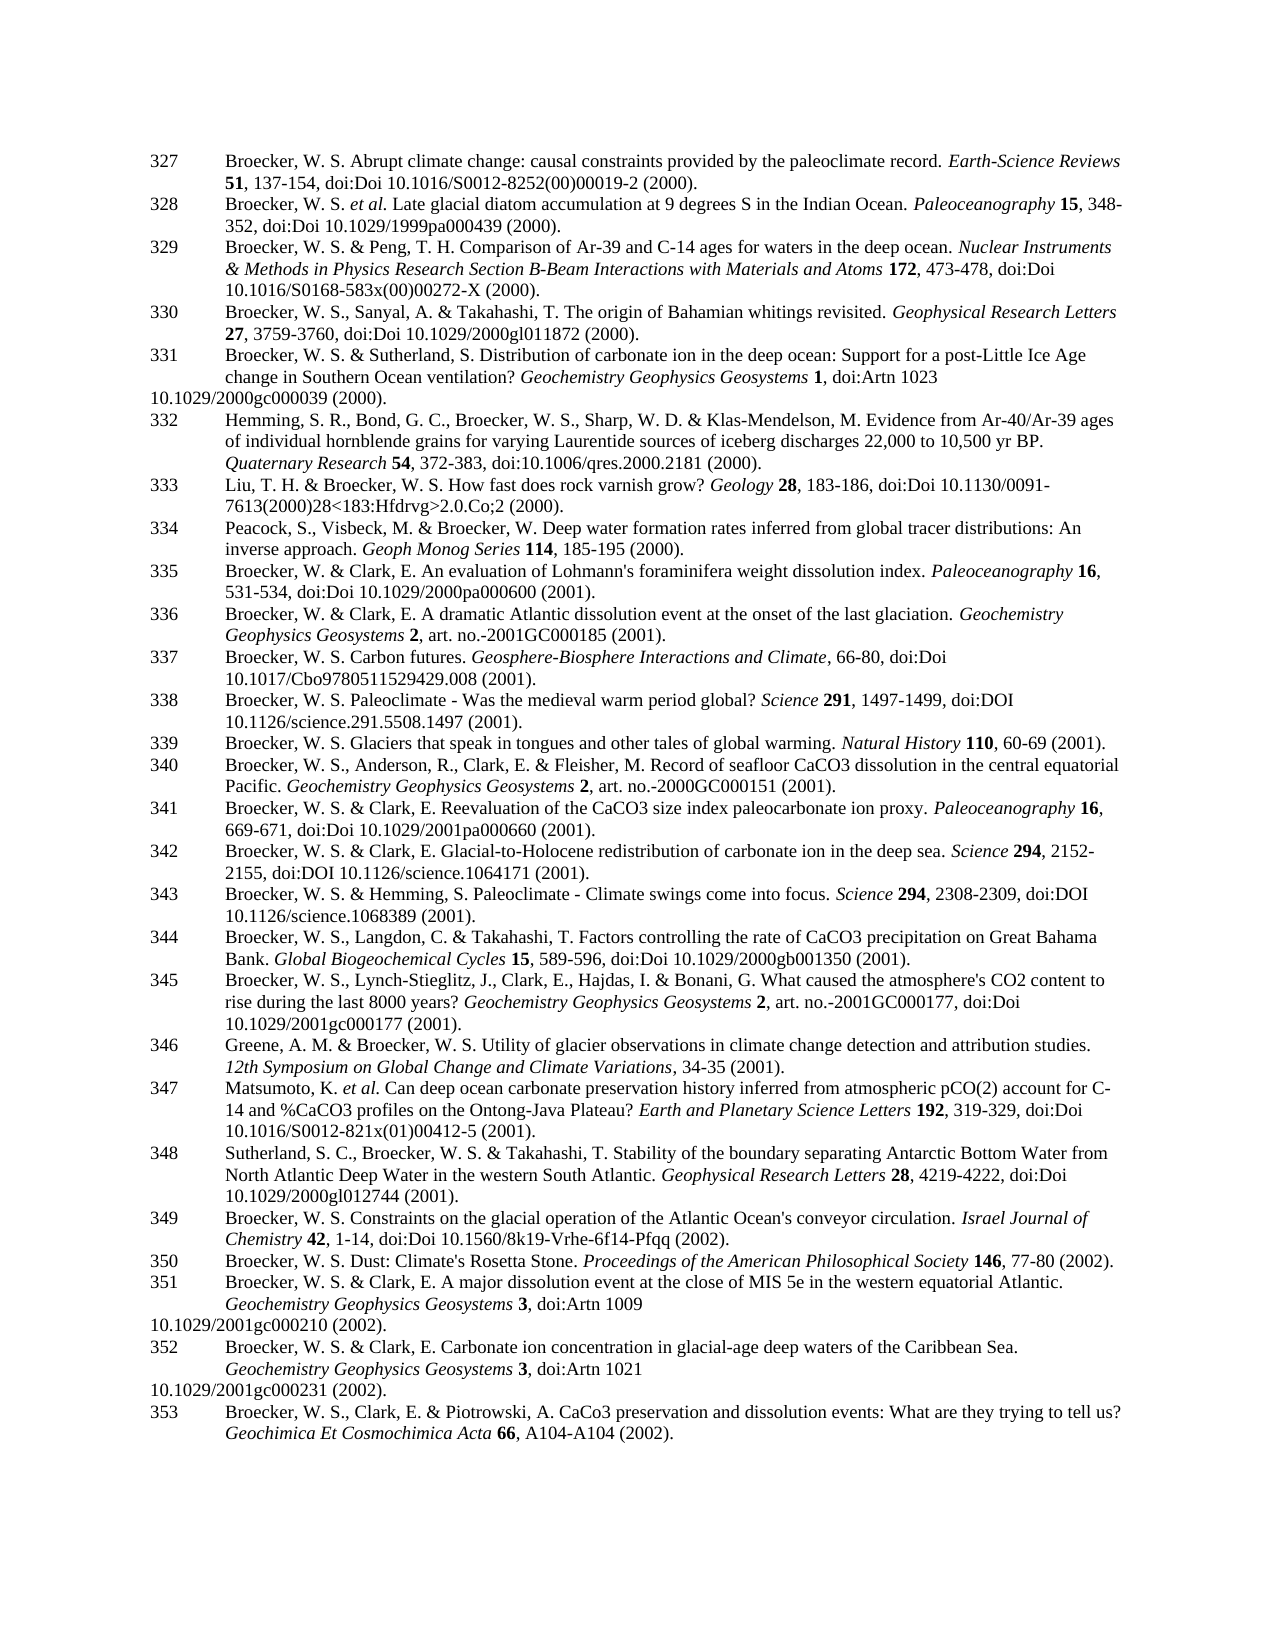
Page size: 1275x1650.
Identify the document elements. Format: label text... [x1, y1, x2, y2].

text 349 Broecker, W. S. Constraints on the glacial operation of the Atlantic Ocean's conveyor circulation. Israel Journal of Chemistry 42, 1-14, doi:Doi 10.1560/8k19-Vrhe-6f14-Pfqq (2002). [150, 1207, 1125, 1250]
text 332 Hemming, S. R., Bond, G. C., Broecker, W. S., Sharp, W. D. & Klas-Mendelson, M. Evidence from Ar-40/Ar-39 ages of individual hornblende grains for varying Laurentide sources of iceberg discharges 22,000 to 10,500 yr BP. Quaternary Research 54, 372-383, doi:10.1006/qres.2000.2181 (2000). [150, 409, 1125, 473]
text 337 Broecker, W. S. Carbon futures. Geosphere-Biosphere Interactions and Climate, 66-80, doi:Doi 10.1017/Cbo9780511529429.008 (2001). [150, 646, 1125, 689]
text 10.1029/2001gc000210 (2002). [150, 1314, 1125, 1336]
text 330 Broecker, W. S., Sanyal, A. & Takahashi, T. The origin of Bahamian whitings revisited. Geophysical Research Letters 27, 3759-3760, doi:Doi 10.1029/2000gl011872 (2000). [150, 301, 1125, 344]
text 350 Broecker, W. S. Dust: Climate's Rosetta Stone. Proceedings of the American Philosophical Society 146, 77-80 (2002). [150, 1250, 1125, 1271]
text 348 Sutherland, S. C., Broecker, W. S. & Takahashi, T. Stability of the boundary separating Antarctic Bottom Water from North Atlantic Deep Water in the western South Atlantic. Geophysical Research Letters 28, 4219-4222, doi:Doi 10.1029/2000gl012744 (2001). [150, 1142, 1125, 1207]
text 339 Broecker, W. S. Glaciers that speak in tongues and other tales of global warming. Natural History 110, 60-69 (2001). [150, 732, 1125, 754]
text 343 Broecker, W. S. & Hemming, S. Paleoclimate - Climate swings come into focus. Science 294, 2308-2309, doi:DOI 10.1126/science.1068389 (2001). [150, 883, 1125, 926]
text 346 Greene, A. M. & Broecker, W. S. Utility of glacier observations in climate change detection and attribution studies. 12th Symposium on Global Change and Climate Variations, 34-35 (2001). [150, 1034, 1125, 1077]
text 10.1029/2000gc000039 (2000). [150, 387, 1125, 409]
text 329 Broecker, W. S. & Peng, T. H. Comparison of Ar-39 and C-14 ages for waters in the deep ocean. Nuclear Instruments & Methods in Physics Research Section B-Beam Interactions with Materials and Atoms 172, 473-478, doi:Doi 10.1016/S0168-583x(00)00272-X (2000). [150, 236, 1125, 301]
text 331 Broecker, W. S. & Sutherland, S. Distribution of carbonate ion in the deep ocean: Support for a post-Little Ice Age change in Southern Ocean ventilation? Geochemistry Geophysics Geosystems 1, doi:Artn 1023 [150, 344, 1125, 387]
text 342 Broecker, W. S. & Clark, E. Glacial-to-Holocene redistribution of carbonate ion in the deep sea. Science 294, 2152-2155, doi:DOI 10.1126/science.1064171 (2001). [150, 840, 1125, 883]
text 344 Broecker, W. S., Langdon, C. & Takahashi, T. Factors controlling the rate of CaCO3 precipitation on Great Bahama Bank. Global Biogeochemical Cycles 15, 589-596, doi:Doi 10.1029/2000gb001350 (2001). [150, 926, 1125, 969]
text 340 Broecker, W. S., Anderson, R., Clark, E. & Fleisher, M. Record of seafloor CaCO3 dissolution in the central equatorial Pacific. Geochemistry Geophysics Geosystems 2, art. no.-2000GC000151 (2001). [150, 754, 1125, 797]
text 334 Peacock, S., Visbeck, M. & Broecker, W. Deep water formation rates inferred from global tracer distributions: An inverse approach. Geoph Monog Series 114, 185-195 (2000). [150, 517, 1125, 560]
text 353 Broecker, W. S., Clark, E. & Piotrowski, A. CaCo3 preservation and dissolution events: What are they trying to tell us? Geochimica Et Cosmochimica Acta 66, A104-A104 (2002). [150, 1401, 1125, 1444]
text 345 Broecker, W. S., Lynch-Stieglitz, J., Clark, E., Hajdas, I. & Bonani, G. What caused the atmosphere's CO2 content to rise during the last 8000 years? Geochemistry Geophysics Geosystems 2, art. no.-2001GC000177, doi:Doi 10.1029/2001gc000177 (2001). [150, 969, 1125, 1034]
text 352 Broecker, W. S. & Clark, E. Carbonate ion concentration in glacial-age deep waters of the Caribbean Sea. Geochemistry Geophysics Geosystems 3, doi:Artn 1021 [150, 1336, 1125, 1379]
text 351 Broecker, W. S. & Clark, E. A major dissolution event at the close of MIS 5e in the western equatorial Atlantic. Geochemistry Geophysics Geosystems 3, doi:Artn 1009 [150, 1271, 1125, 1314]
text 335 Broecker, W. & Clark, E. An evaluation of Lohmann's foraminifera weight dissolution index. Paleoceanography 16, 531-534, doi:Doi 10.1029/2000pa000600 (2001). [150, 560, 1125, 603]
text 327 Broecker, W. S. Abrupt climate change: causal constraints provided by the paleoclimate record. Earth-Science Reviews 51, 137-154, doi:Doi 10.1016/S0012-8252(00)00019-2 (2000). [150, 150, 1125, 193]
text 10.1029/2001gc000231 (2002). [150, 1379, 1125, 1401]
text 341 Broecker, W. S. & Clark, E. Reevaluation of the CaCO3 size index paleocarbonate ion proxy. Paleoceanography 16, 669-671, doi:Doi 10.1029/2001pa000660 (2001). [150, 797, 1125, 840]
text 336 Broecker, W. & Clark, E. A dramatic Atlantic dissolution event at the onset of the last glaciation. Geochemistry Geophysics Geosystems 2, art. no.-2001GC000185 (2001). [150, 603, 1125, 646]
text 347 Matsumoto, K. et al. Can deep ocean carbonate preservation history inferred from atmospheric pCO(2) account for C-14 and %CaCO3 profiles on the Ontong-Java Plateau? Earth and Planetary Science Letters 192, 319-329, doi:Doi 10.1016/S0012-821x(01)00412-5 (2001). [150, 1077, 1125, 1142]
text 328 Broecker, W. S. et al. Late glacial diatom accumulation at 9 degrees S in the Indian Ocean. Paleoceanography 15, 348-352, doi:Doi 10.1029/1999pa000439 (2000). [150, 193, 1125, 236]
text 333 Liu, T. H. & Broecker, W. S. How fast does rock varnish grow? Geology 28, 183-186, doi:Doi 10.1130/0091-7613(2000)28<183:Hfdrvg>2.0.Co;2 (2000). [150, 473, 1125, 517]
text 338 Broecker, W. S. Paleoclimate - Was the medieval warm period global? Science 291, 1497-1499, doi:DOI 10.1126/science.291.5508.1497 (2001). [150, 689, 1125, 732]
